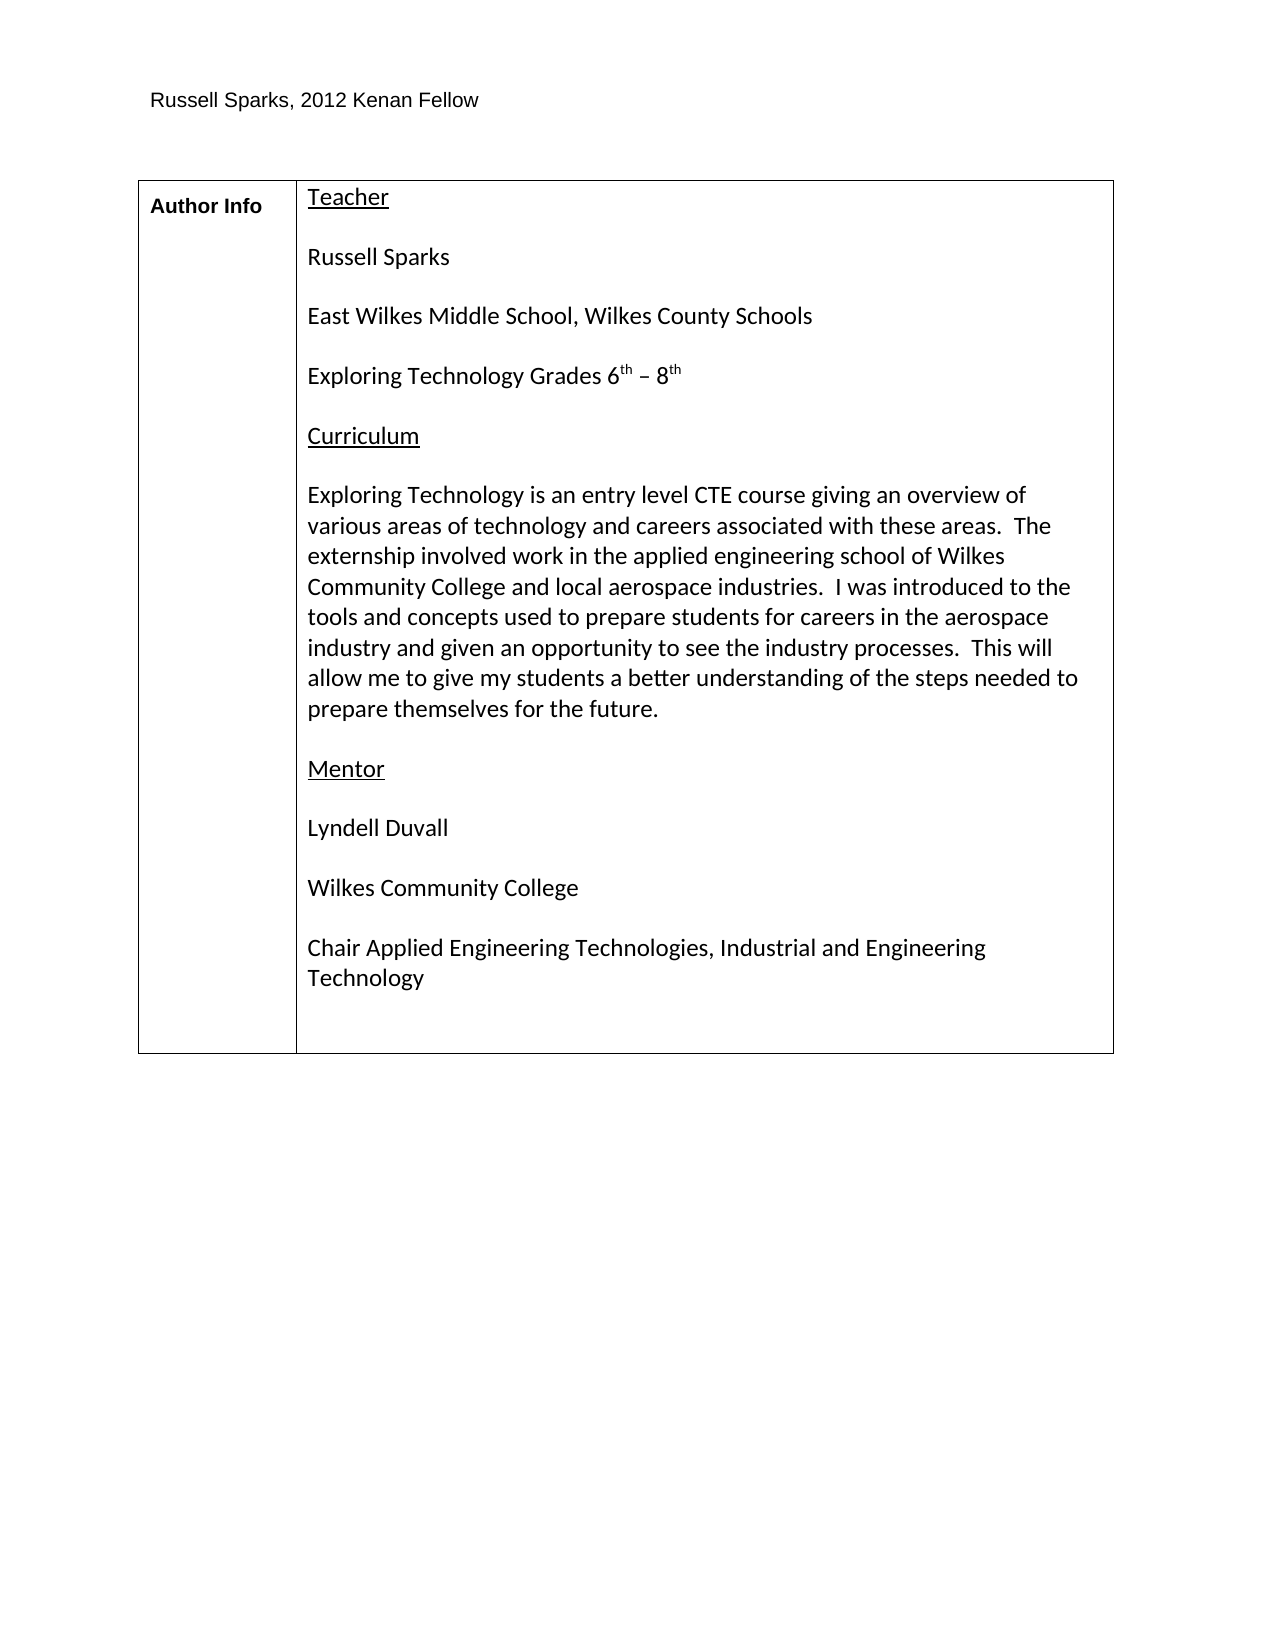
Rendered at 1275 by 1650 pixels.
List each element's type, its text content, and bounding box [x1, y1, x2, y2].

table_cell Author Info [139, 181, 296, 1053]
table_cell Teacher Russell Sparks East Wilkes Middle School, Wilkes County Schools Exploring Technology Grades 6th – 8th Curriculum Exploring Technology is an entry level CTE course giving an overview of various areas of technology and careers associated with these areas. The externship involved work in the applied engineering school of Wilkes Community College and local aerospace industries. I was introduced to the tools and concepts used to prepare students for careers in the aerospace industry and given an opportunity to see the industry processes. This will allow me to give my students a better understanding of the steps needed to prepare themselves for the future. Mentor Lyndell Duvall Wilkes Community College Chair Applied Engineering Technologies, Industrial and Engineering Technology [297, 181, 1113, 1053]
